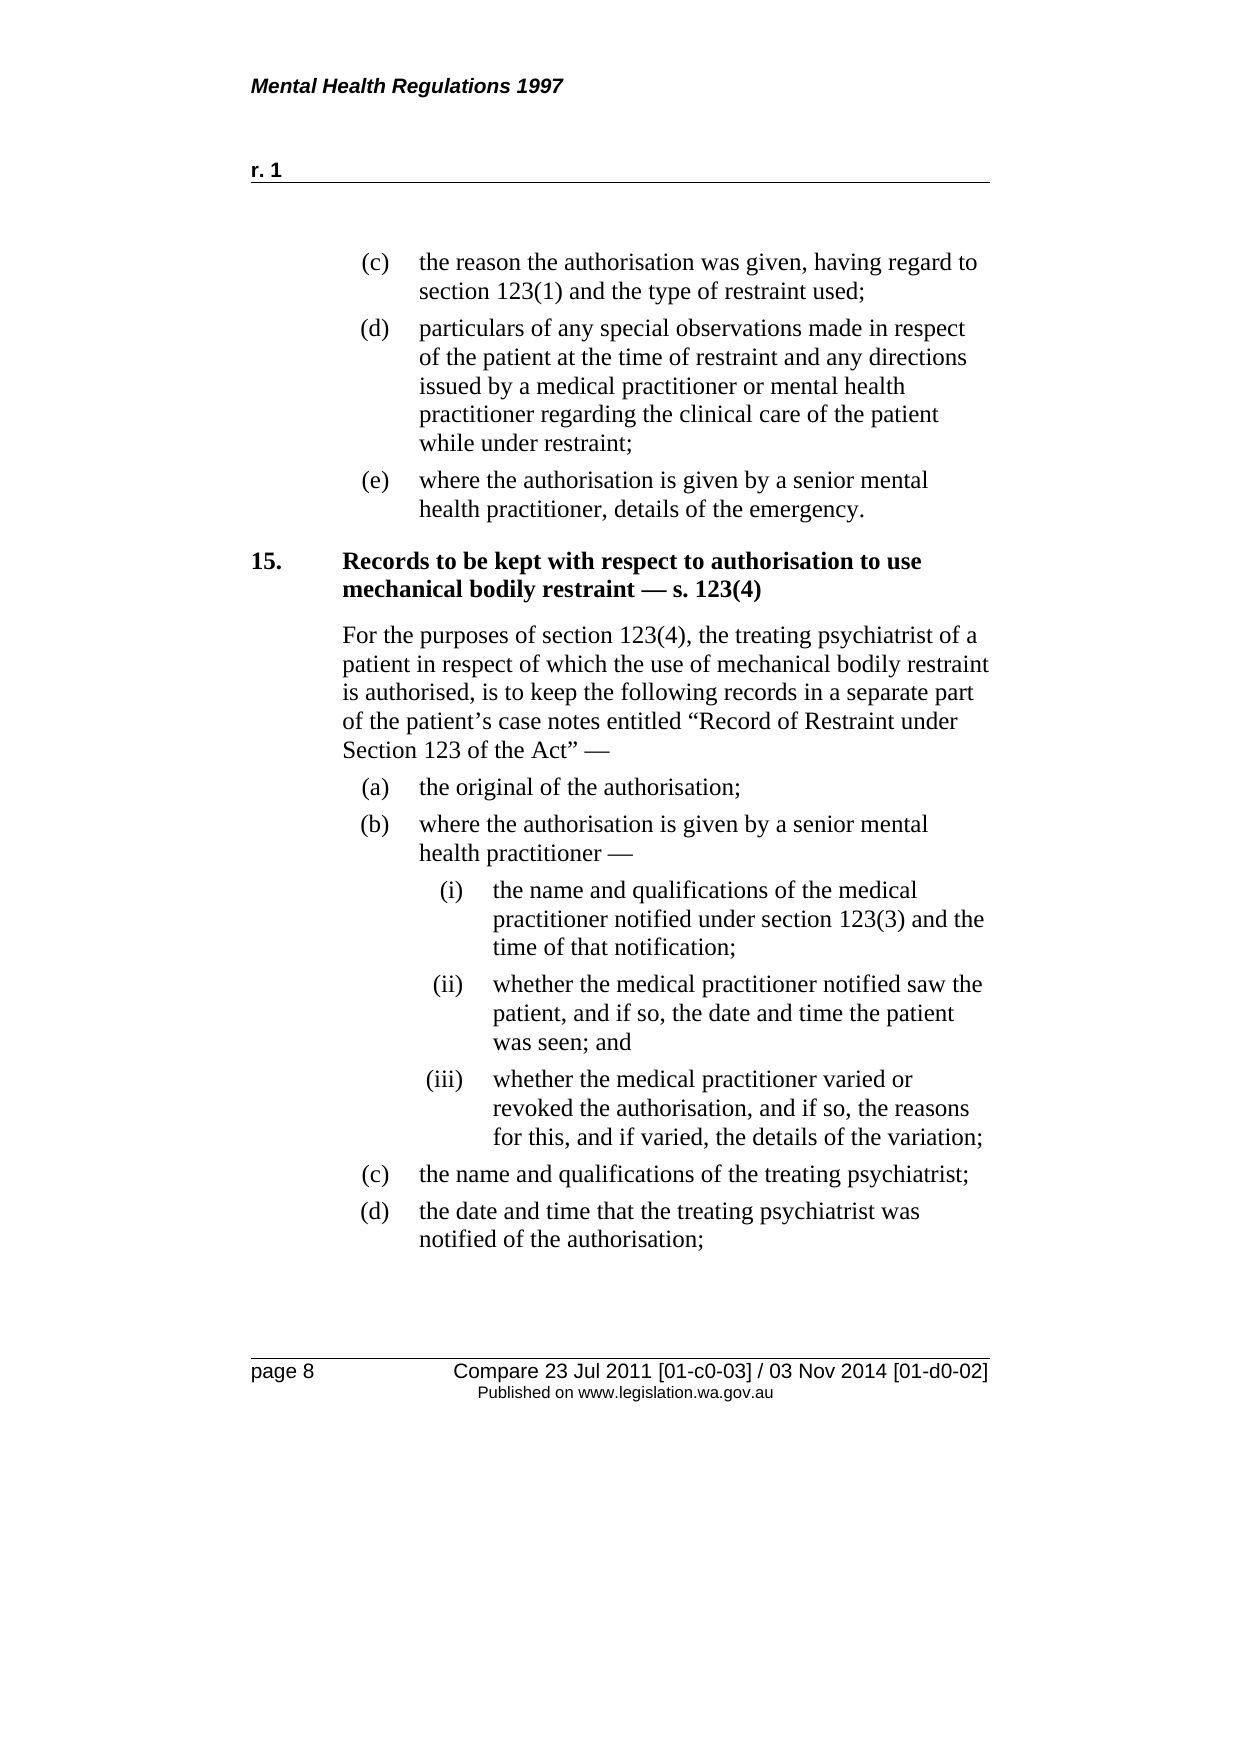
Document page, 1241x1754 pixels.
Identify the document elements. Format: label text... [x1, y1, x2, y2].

text (b) where the authorisation is given by a senior mental health practitioner — [251, 809, 990, 867]
text (e) where the authorisation is given by a senior mental health practitioner, details of the emergency. [251, 465, 990, 523]
subtitle 15. Records to be kept with respect to authorisation to use mechanical bodily restraint — s. 123(4) [251, 546, 990, 603]
text (ii) whether the medical practitioner notified saw the patient, and if so, the date and time the patient was seen; and [251, 969, 990, 1056]
text (iii) whether the medical practitioner varied or revoked the authorisation, and if so, the reasons for this, and if varied, the details of the variation; [251, 1064, 990, 1150]
text For the purposes of section 123(4), the treating psychiatrist of a patient in respect of which the use of mechanical bodily restraint is authorised, is to keep the following records in a separate part of the patient’s case notes entitled “Record of Restraint under Section 123 of the Act” — [251, 620, 990, 764]
text (a) the original of the authorisation; [251, 772, 990, 801]
text (c) the name and qualifications of the treating psychiatrist; [251, 1159, 990, 1187]
text (i) the name and qualifications of the medical practitioner notified under section 123(3) and the time of that notification; [251, 875, 990, 961]
text (c) the reason the authorisation was given, having regard to section 123(1) and the type of restraint used; [251, 247, 990, 305]
text (d) the date and time that the treating psychiatrist was notified of the authorisation; [251, 1196, 990, 1253]
text (d) particulars of any special observations made in respect of the patient at the time of restraint and any directions issued by a medical practitioner or mental health practitioner regarding the clinical care of the patient while under restraint; [251, 313, 990, 457]
